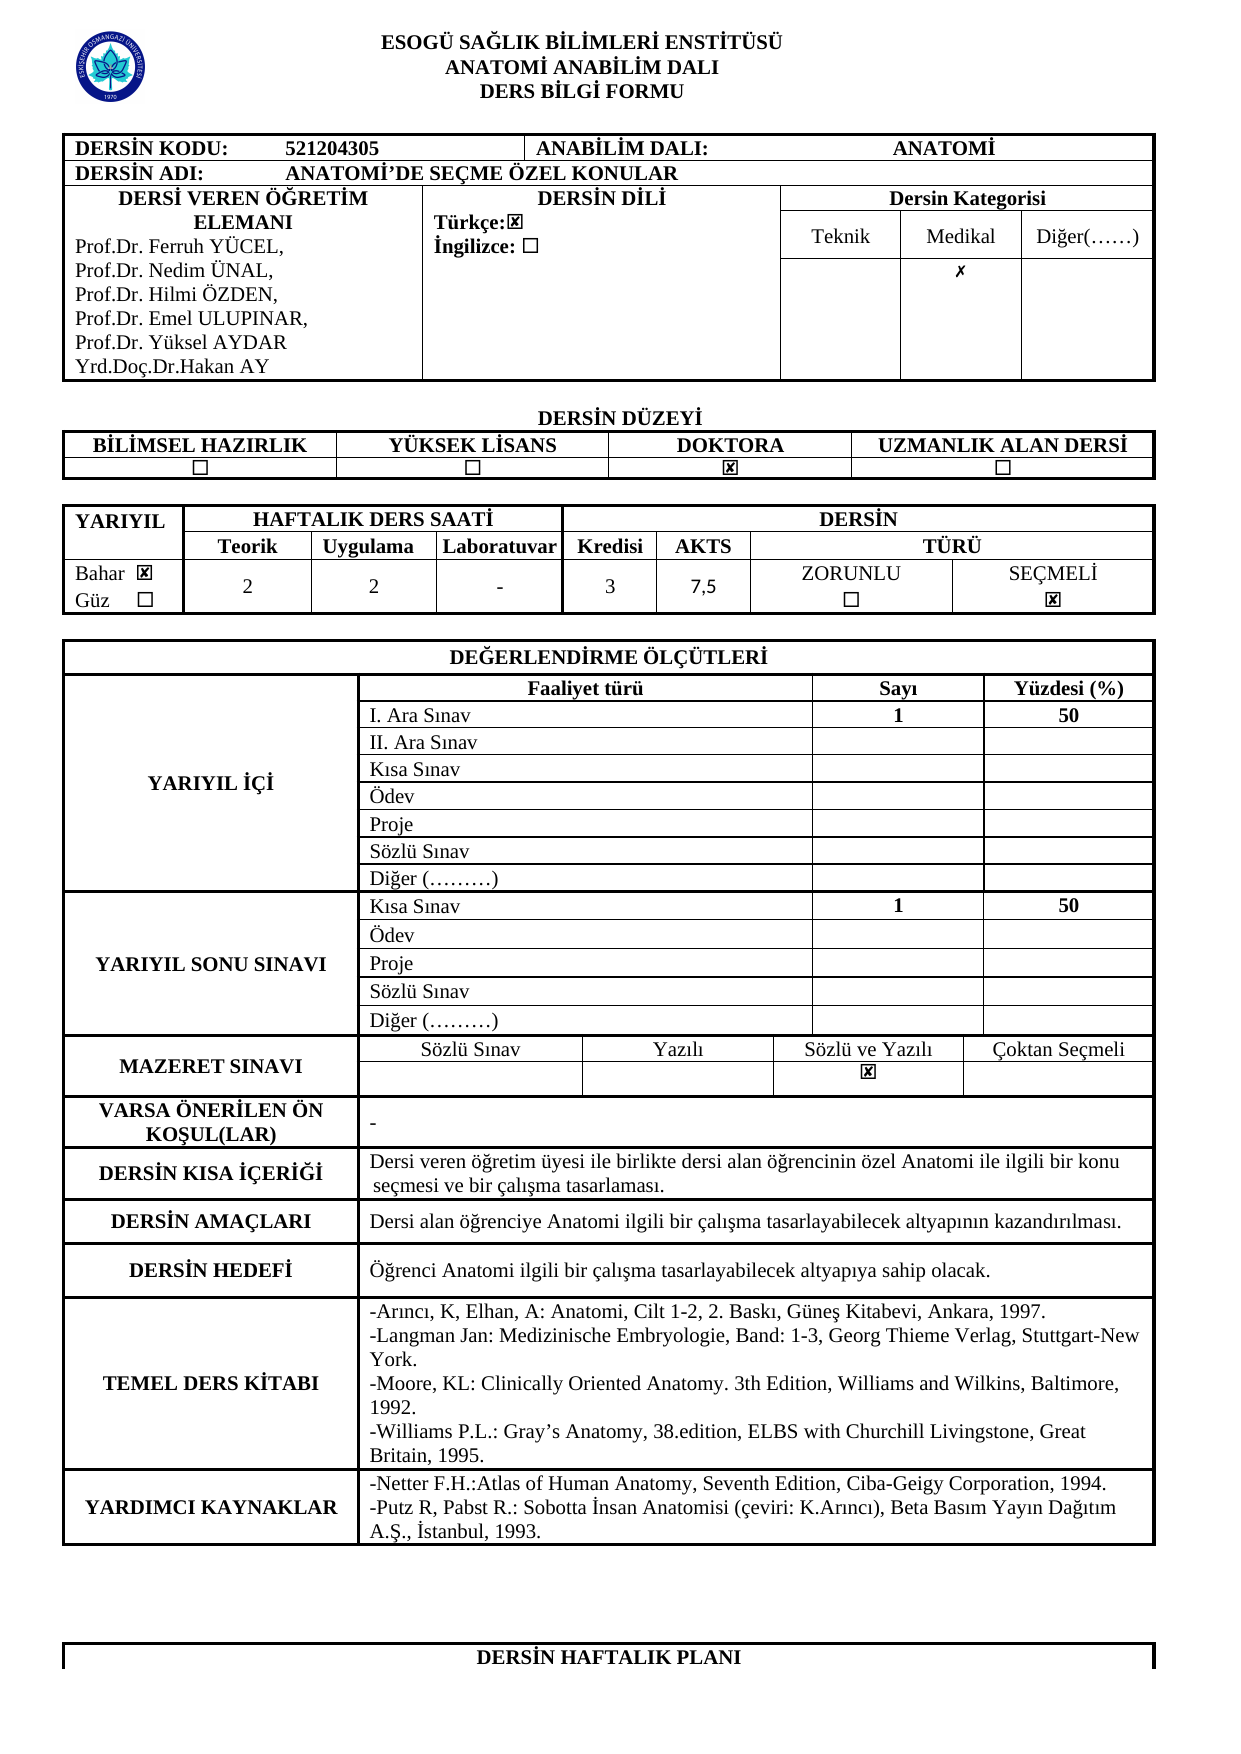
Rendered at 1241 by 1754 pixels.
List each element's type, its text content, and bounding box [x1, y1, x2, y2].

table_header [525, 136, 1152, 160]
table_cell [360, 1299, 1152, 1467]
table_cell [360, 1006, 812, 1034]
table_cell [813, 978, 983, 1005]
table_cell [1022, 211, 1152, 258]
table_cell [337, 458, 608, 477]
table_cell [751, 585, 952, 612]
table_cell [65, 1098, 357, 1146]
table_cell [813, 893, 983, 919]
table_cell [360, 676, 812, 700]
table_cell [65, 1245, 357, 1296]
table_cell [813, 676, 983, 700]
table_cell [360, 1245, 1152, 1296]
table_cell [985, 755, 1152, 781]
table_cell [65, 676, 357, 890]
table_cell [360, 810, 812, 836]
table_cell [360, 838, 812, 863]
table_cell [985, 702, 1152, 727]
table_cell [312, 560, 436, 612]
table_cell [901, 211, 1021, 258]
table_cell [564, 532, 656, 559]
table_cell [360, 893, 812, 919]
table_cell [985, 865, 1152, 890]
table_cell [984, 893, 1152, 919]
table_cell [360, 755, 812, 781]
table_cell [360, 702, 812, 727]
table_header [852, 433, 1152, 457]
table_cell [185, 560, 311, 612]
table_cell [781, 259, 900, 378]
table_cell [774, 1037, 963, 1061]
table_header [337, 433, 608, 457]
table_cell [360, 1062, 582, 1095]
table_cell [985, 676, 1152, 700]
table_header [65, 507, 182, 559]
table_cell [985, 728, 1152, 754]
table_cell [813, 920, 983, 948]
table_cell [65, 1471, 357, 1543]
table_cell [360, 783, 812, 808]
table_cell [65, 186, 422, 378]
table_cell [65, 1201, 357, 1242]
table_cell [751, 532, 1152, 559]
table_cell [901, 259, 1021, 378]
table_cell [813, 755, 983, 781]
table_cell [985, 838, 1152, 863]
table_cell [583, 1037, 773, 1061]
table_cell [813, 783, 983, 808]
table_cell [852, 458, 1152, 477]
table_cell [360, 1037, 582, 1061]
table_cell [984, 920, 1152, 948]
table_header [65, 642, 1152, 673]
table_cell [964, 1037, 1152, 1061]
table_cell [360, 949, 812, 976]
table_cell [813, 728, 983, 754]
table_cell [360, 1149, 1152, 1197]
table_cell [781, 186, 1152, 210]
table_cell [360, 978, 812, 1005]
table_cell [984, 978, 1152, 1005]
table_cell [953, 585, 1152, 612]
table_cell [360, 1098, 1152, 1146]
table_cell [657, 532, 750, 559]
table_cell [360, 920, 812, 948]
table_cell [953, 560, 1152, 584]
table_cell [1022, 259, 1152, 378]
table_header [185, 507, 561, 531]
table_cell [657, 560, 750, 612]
text DERSİN DÜZEYİ [75, 406, 1165, 430]
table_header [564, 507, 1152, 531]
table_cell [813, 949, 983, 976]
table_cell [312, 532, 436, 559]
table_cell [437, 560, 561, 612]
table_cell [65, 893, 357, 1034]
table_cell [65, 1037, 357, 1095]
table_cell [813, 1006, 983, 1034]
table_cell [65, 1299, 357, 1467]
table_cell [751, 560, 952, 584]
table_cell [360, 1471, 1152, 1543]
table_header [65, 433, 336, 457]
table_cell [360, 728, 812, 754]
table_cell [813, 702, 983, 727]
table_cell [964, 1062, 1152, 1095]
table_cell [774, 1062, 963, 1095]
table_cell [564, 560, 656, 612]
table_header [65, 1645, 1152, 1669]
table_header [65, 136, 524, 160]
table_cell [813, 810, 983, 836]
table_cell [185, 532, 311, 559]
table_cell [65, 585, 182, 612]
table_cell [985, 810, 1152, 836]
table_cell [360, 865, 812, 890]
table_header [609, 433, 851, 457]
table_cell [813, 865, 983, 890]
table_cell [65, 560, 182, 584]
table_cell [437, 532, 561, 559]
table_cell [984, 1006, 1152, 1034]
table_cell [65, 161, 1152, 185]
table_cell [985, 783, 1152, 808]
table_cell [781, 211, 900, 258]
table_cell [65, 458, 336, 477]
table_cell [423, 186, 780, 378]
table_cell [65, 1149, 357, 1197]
picture [75, 29, 146, 104]
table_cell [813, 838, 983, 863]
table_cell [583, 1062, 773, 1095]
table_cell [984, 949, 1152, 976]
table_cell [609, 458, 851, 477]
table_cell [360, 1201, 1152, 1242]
